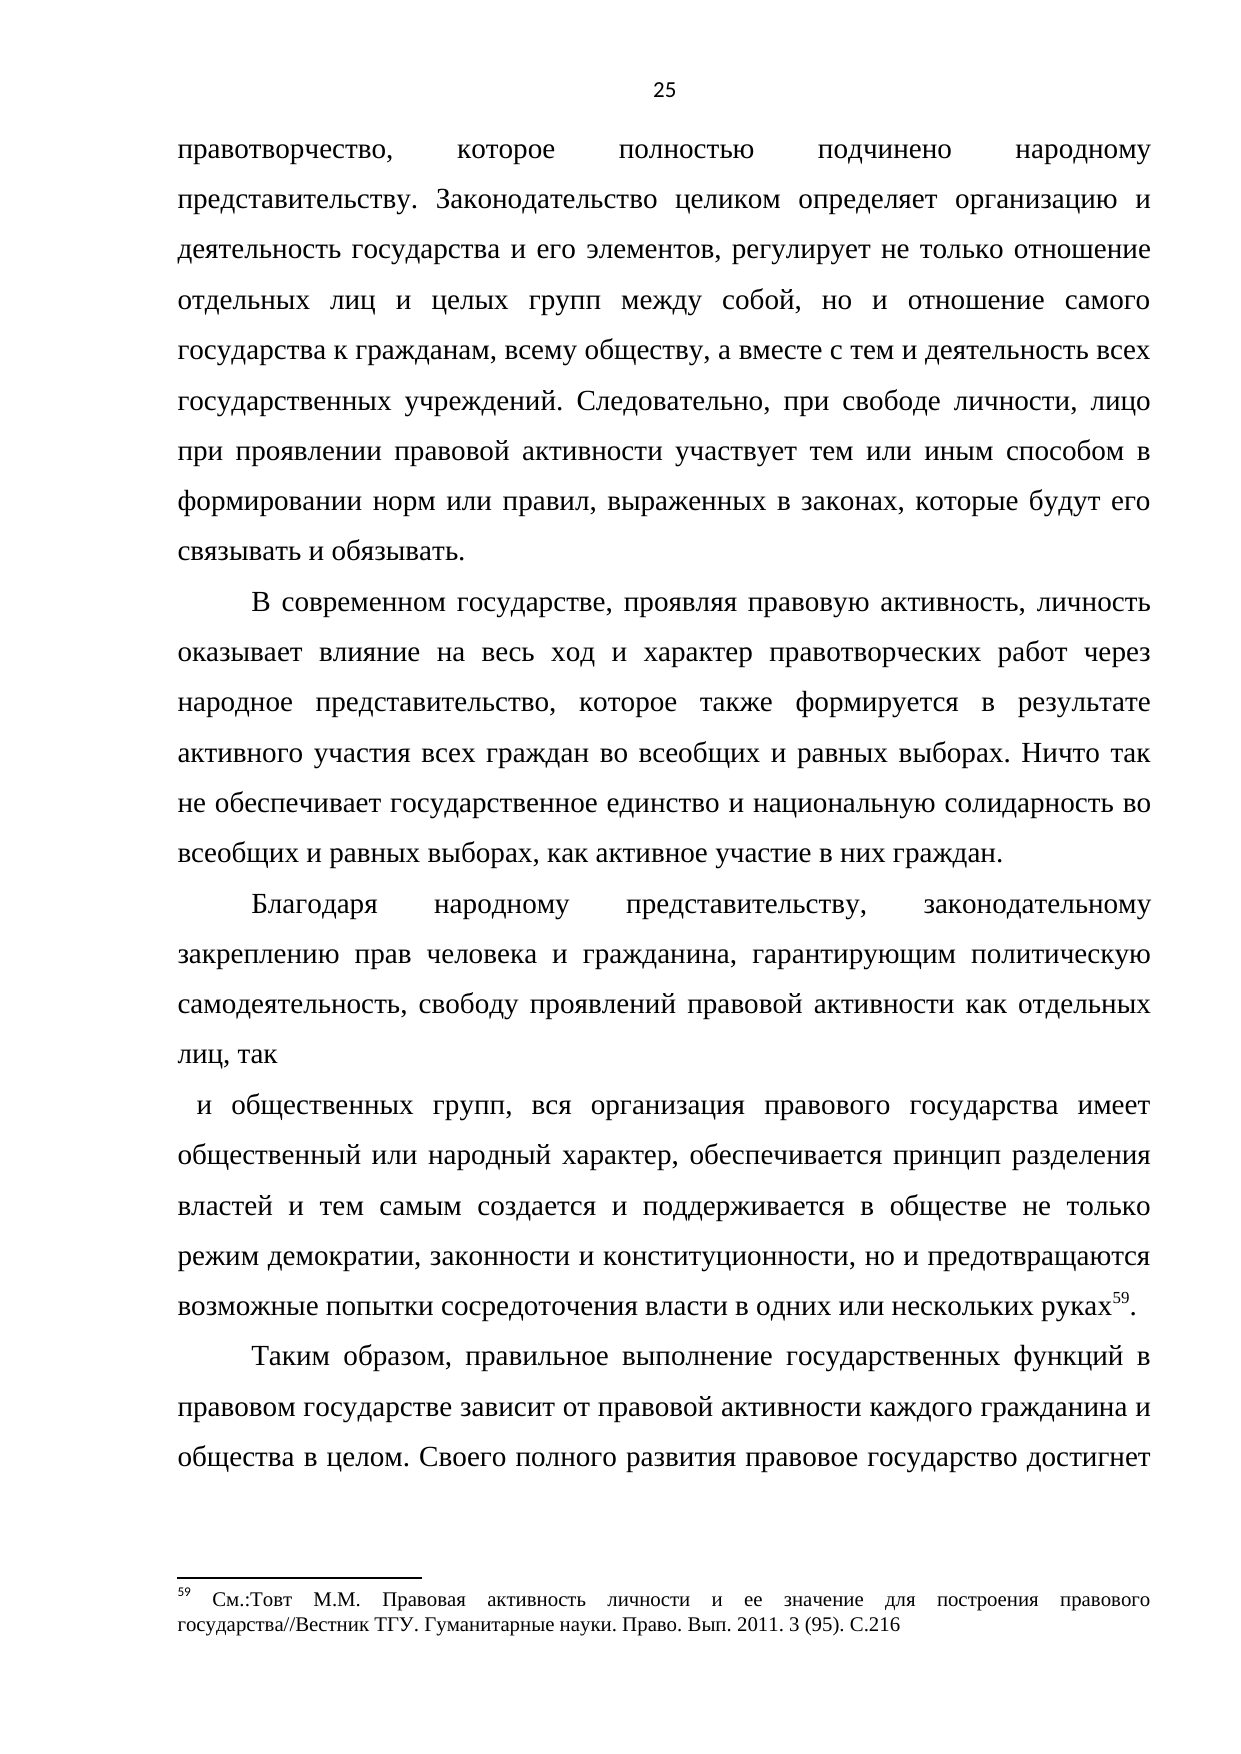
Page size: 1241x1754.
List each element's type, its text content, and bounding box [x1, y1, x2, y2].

text В современном государстве, проявляя правовую активность, личность оказывает влияние на весь ход и характер правотворческих работ через народное представительство, которое также формируется в результате активного участия всех граждан во всеобщих и равных выборах. Ничто так не обеспечивает государственное единство и национальную солидарность во всеобщих и равных выборах, как активное участие в них граждан. [177, 584, 1152, 869]
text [177, 131, 1152, 567]
text Благодаря народному представительству, законодательному закреплению прав человека и гражданина, гарантирующим политическую самодеятельность, свободу проявлений правовой активности как отдельных лиц, так [177, 886, 1152, 1070]
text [177, 1338, 1152, 1473]
text и общественных групп, вся организация правового государства имеет общественный или народный характер, обеспечивается принцип разделения властей и тем самым создается и поддерживается в обществе не только режим демократии, законности и конституционности, но и предотвращаются возможные попытки сосредоточения власти в одних или нескольких руках. [177, 1087, 1152, 1322]
